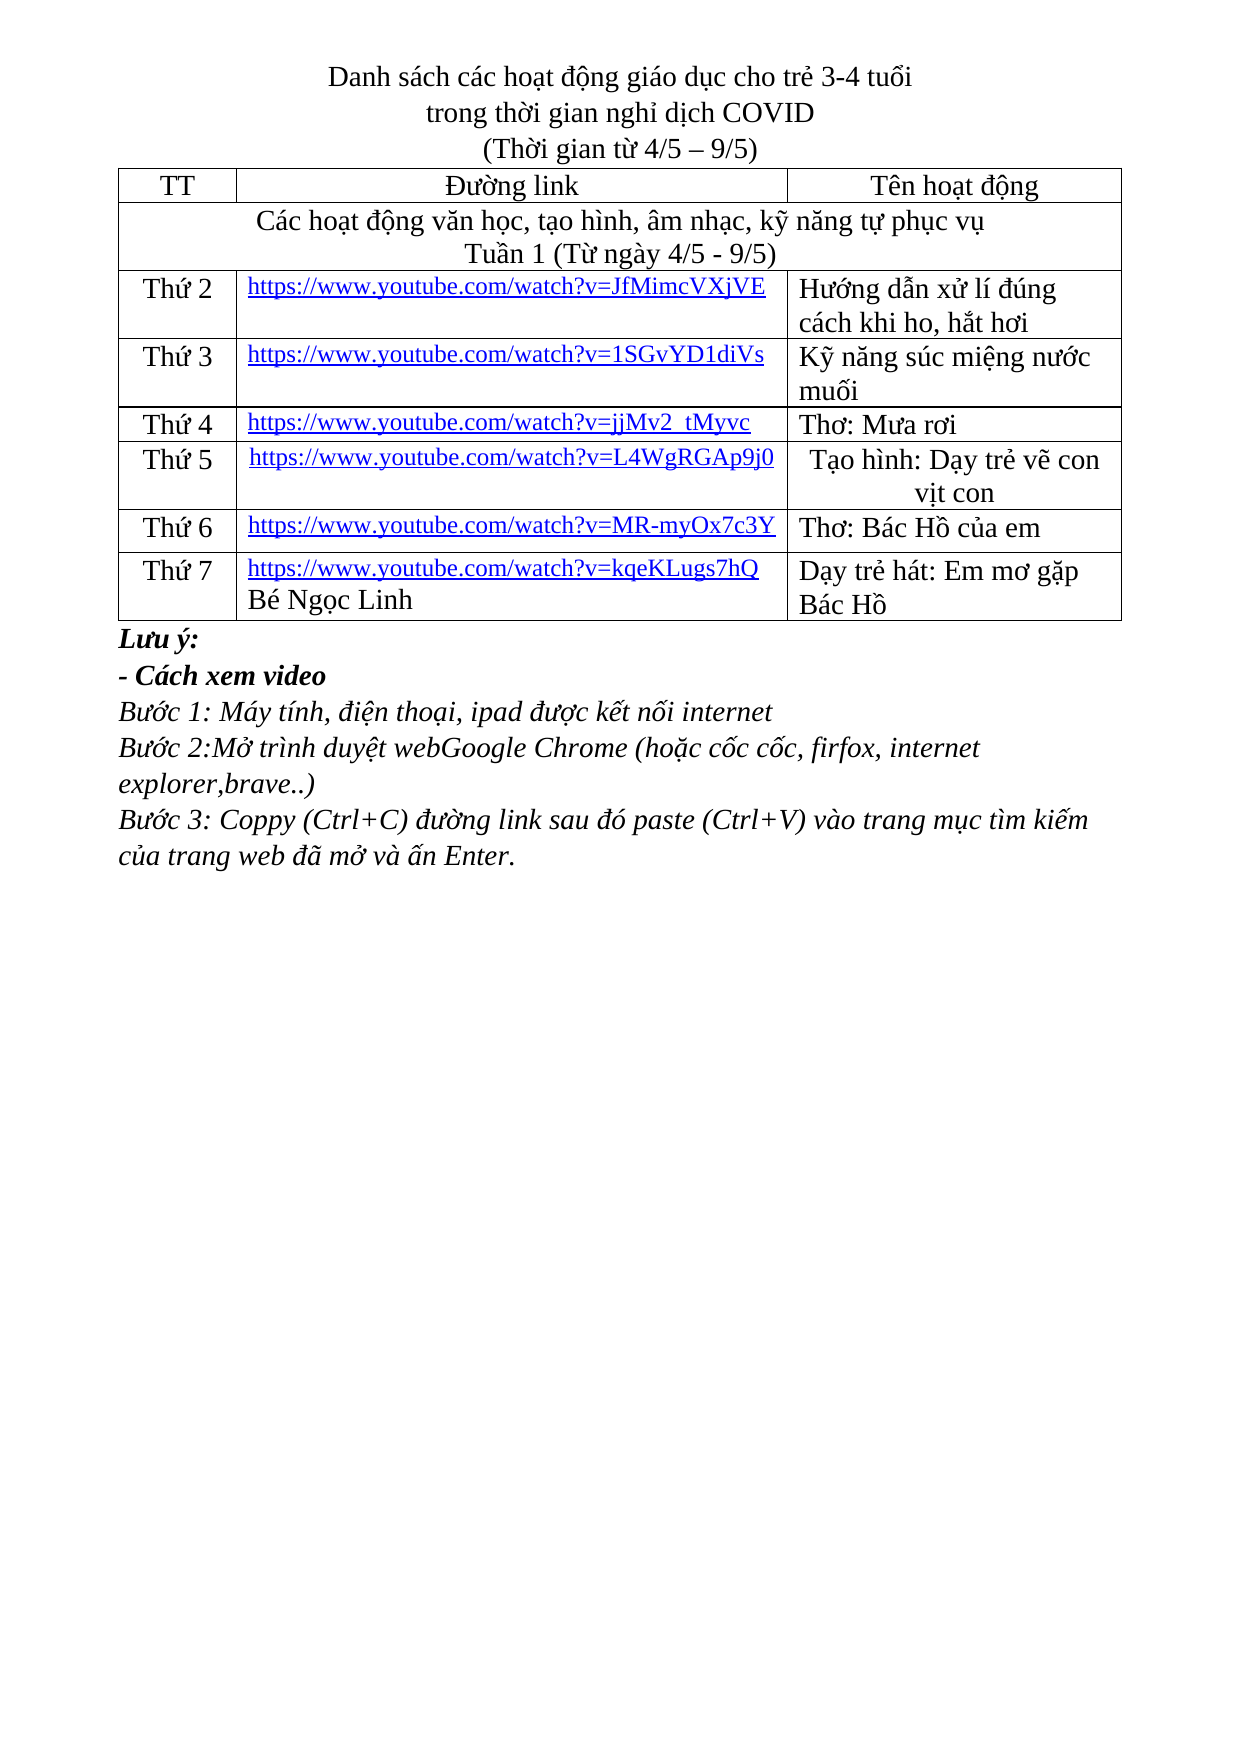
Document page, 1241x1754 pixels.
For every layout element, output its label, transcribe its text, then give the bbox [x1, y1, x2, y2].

table_cell https://www.youtube.com/watch?v=L4WgRGAp9j0 [237, 442, 787, 509]
table_cell Tạo hình: Dạy trẻ vẽ con vịt con [788, 442, 1121, 509]
table_cell Thứ 6 [119, 510, 236, 552]
table_header Tên hoạt động [788, 169, 1121, 202]
table_cell Thứ 4 [119, 408, 236, 441]
table_header TT [119, 169, 236, 202]
text (Thời gian từ 4/5 – 9/5) [118, 131, 1122, 165]
text trong thời gian nghỉ dịch COVID [118, 95, 1122, 129]
table_cell https://www.youtube.com/watch?v=1SGvYD1diVs [237, 339, 787, 406]
text Bước 3: Coppy (Ctrl+C) đường link sau đó paste (Ctrl+V) vào trang mục tìm kiếm của trang web đã mở và ấn Enter. [118, 802, 1122, 872]
table_cell https://www.youtube.com/watch?v=jjMv2_tMyvc [237, 408, 787, 441]
table_header Đường link [237, 169, 787, 202]
table_cell https://www.youtube.com/watch?v=kqeKLugs7hQ Bé Ngọc Linh [237, 553, 787, 620]
table_cell https://www.youtube.com/watch?v=MR-myOx7c3Y [237, 510, 787, 552]
table_cell Dạy trẻ hát: Em mơ gặp Bác Hồ [788, 553, 1121, 620]
table_cell https://www.youtube.com/watch?v=JfMimcVXjVE [237, 271, 787, 338]
text Bước 2:Mở trình duyệt webGoogle Chrome (hoặc cốc cốc, firfox, internet explorer,brave..) [118, 730, 1122, 799]
text Danh sách các hoạt động giáo dục cho trẻ 3-4 tuổi [118, 59, 1122, 93]
table_cell Thứ 7 [119, 553, 236, 620]
table_cell Thơ: Bác Hồ của em [788, 510, 1121, 552]
table_cell Hướng dẫn xử lí đúng cách khi ho, hắt hơi [788, 271, 1121, 338]
text Bước 1: Máy tính, điện thoại, ipad được kết nối internet [118, 694, 1122, 727]
table_cell Thơ: Mưa rơi [788, 408, 1121, 441]
text - Cách xem video [118, 658, 1122, 691]
table_cell Thứ 2 [119, 271, 236, 338]
table_cell Các hoạt động văn học, tạo hình, âm nhạc, kỹ năng tự phục vụ Tuần 1 (Từ ngày 4/5 - 9/5) [119, 203, 1121, 270]
text Lưu ý: [118, 621, 1122, 655]
table_cell Thứ 5 [119, 442, 236, 509]
table_cell Thứ 3 [119, 339, 236, 406]
table_cell Kỹ năng súc miệng nước muối [788, 339, 1121, 406]
